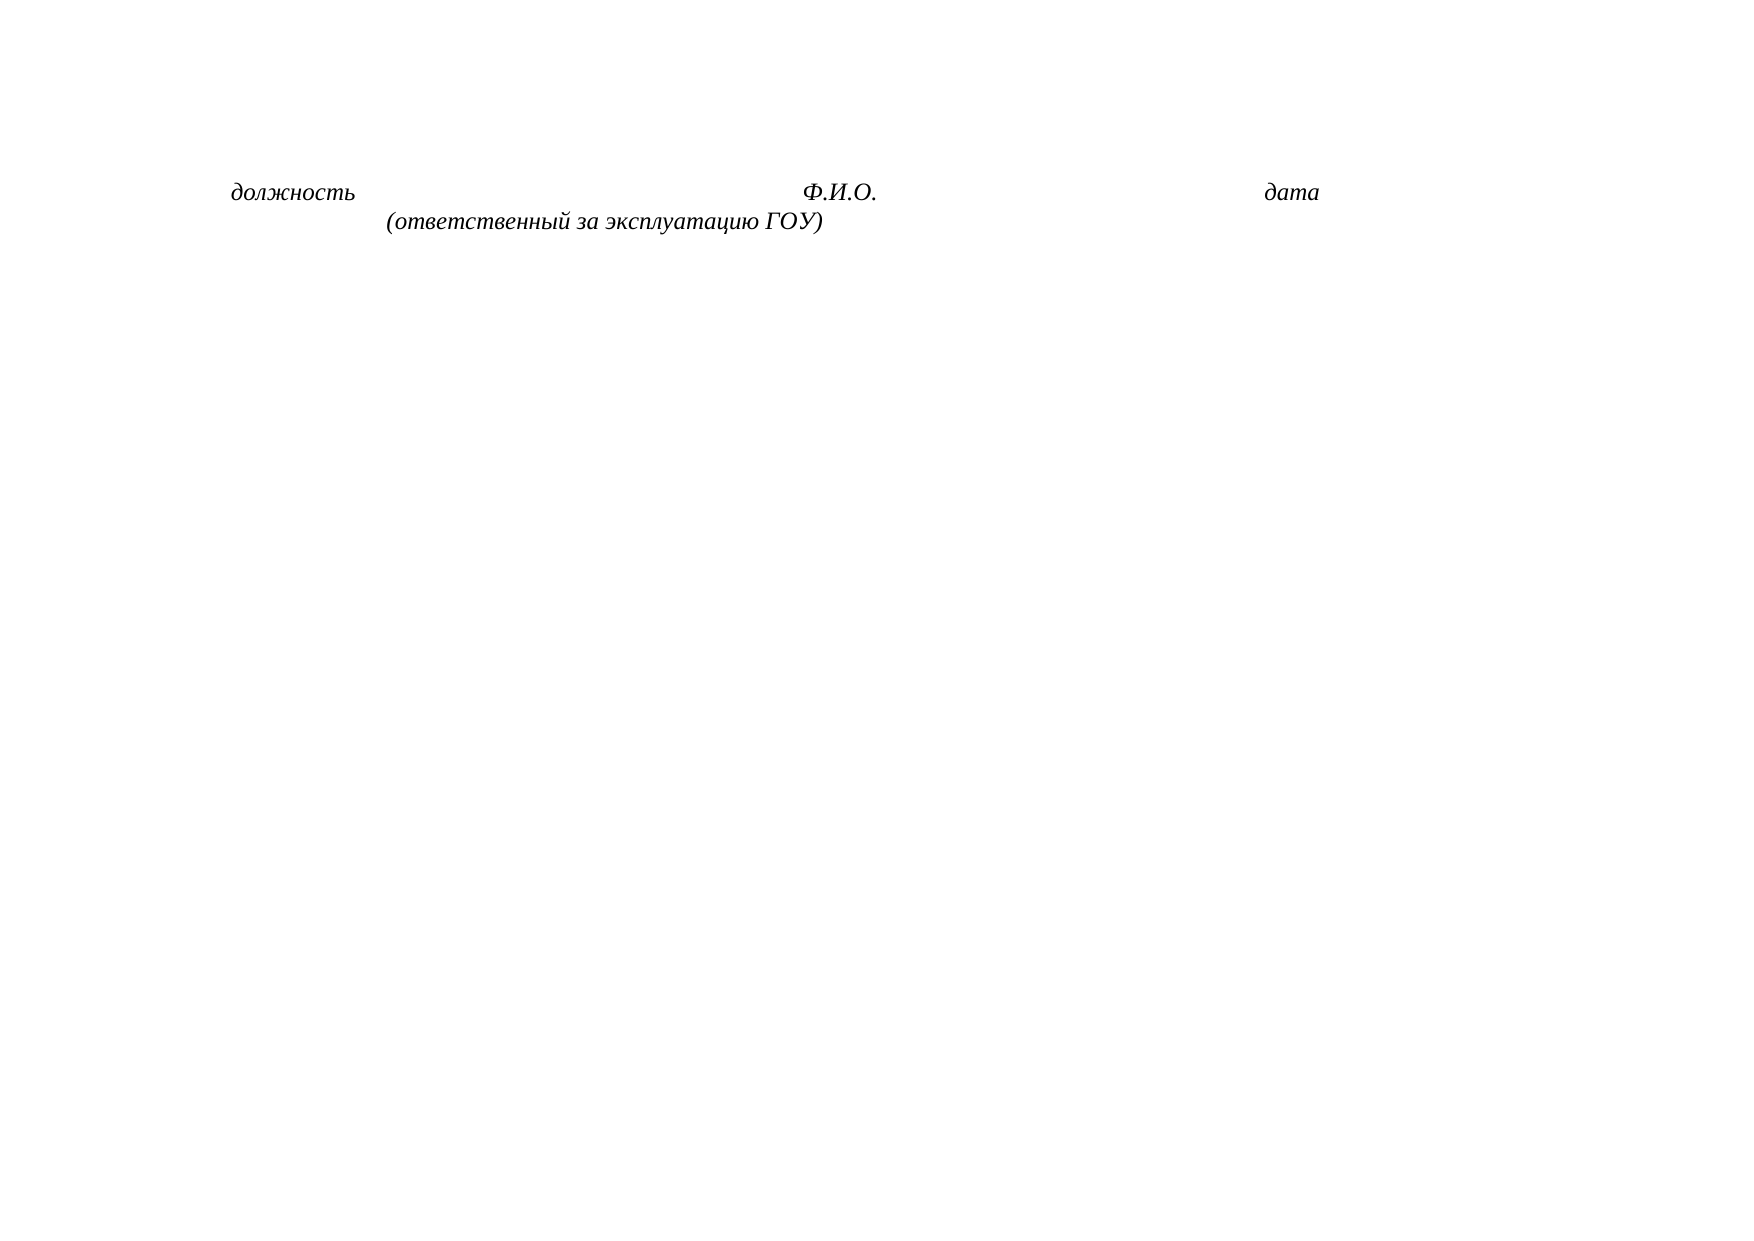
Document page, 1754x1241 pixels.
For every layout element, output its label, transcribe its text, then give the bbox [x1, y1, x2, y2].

text (ответственный за эксплуатацию ГОУ) [118, 206, 1636, 235]
text должность Ф.И.О. дата [118, 177, 1636, 206]
